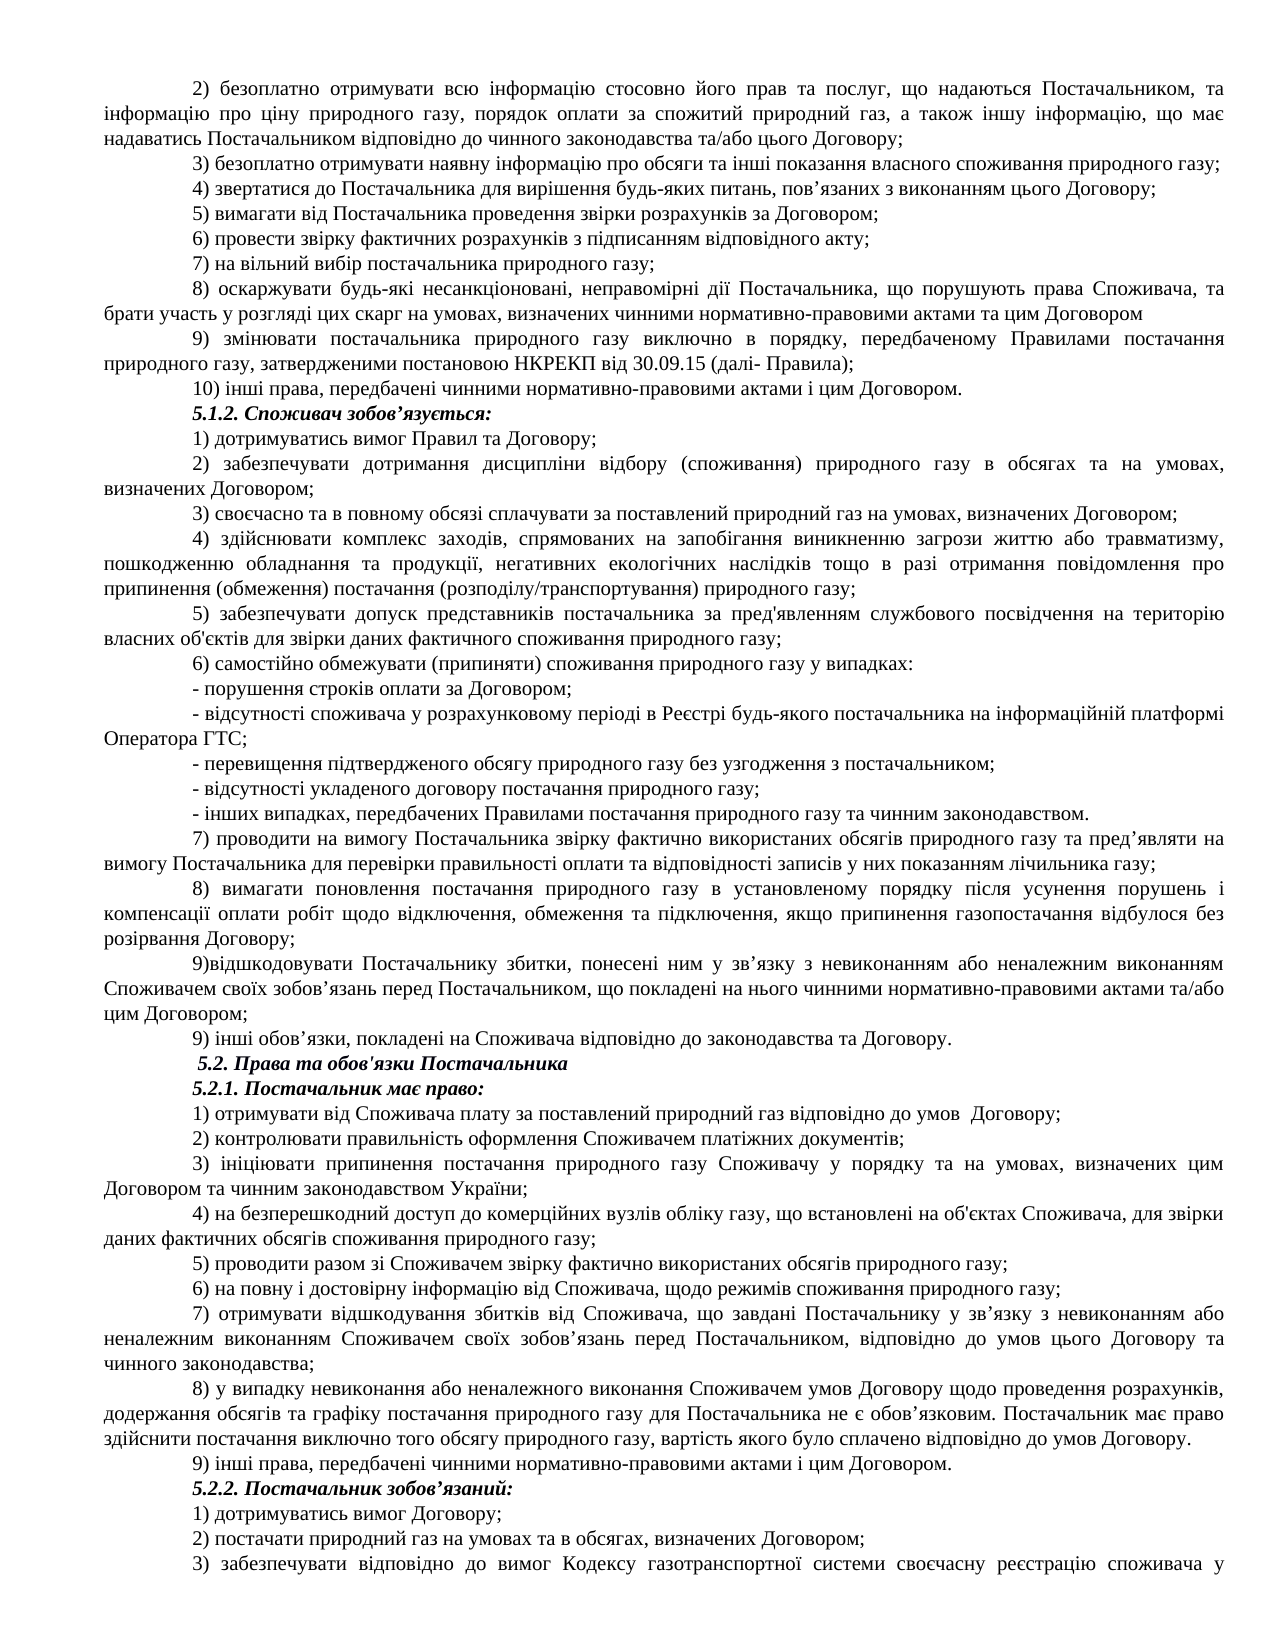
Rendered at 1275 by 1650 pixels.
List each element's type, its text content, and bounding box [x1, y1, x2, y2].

text 3) безоплатно отримувати наявну інформацію про обсяги та інші показання власного споживання природного газу; [103, 150, 1226, 175]
text - відсутності споживача у розрахунковому періоді в Реєстрі будь-якого постачальника на інформаційній платформі Оператора ГТС; [103, 700, 1226, 750]
text 5) забезпечувати допуск представників постачальника за пред'явленням службового посвідчення на територію власних об'єктів для звірки даних фактичного споживання природного газу; [103, 600, 1226, 650]
text 5.2.2. Постачальник зобов’язаний: [103, 1475, 1226, 1500]
text 7) отримувати відшкодування збитків від Споживача, що завдані Постачальнику у зв’язку з невиконанням або неналежним виконанням Споживачем своїх зобов’язань перед Постачальником, відповідно до умов цього Договору та чинного законодавства; [103, 1300, 1226, 1375]
text 2) безоплатно отримувати всю інформацію стосовно його прав та послуг, що надаються Постачальником, та інформацію про ціну природного газу, порядок оплати за спожитий природний газ, а також іншу інформацію, що має надаватись Постачальником відповідно до чинного законодавства та/або цього Договору; [103, 75, 1226, 150]
text 3) ініціювати припинення постачання природного газу Споживачу у порядку та на умовах, визначених цим Договором та чинним законодавством України; [103, 1150, 1226, 1200]
text 2) постачати природний газ на умовах та в обсягах, визначених Договором; [103, 1525, 1226, 1550]
text - інших випадках, передбачених Правилами постачання природного газу та чинним законодавством. [103, 800, 1226, 825]
text - перевищення підтвердженого обсягу природного газу без узгодження з постачальником; [103, 750, 1226, 775]
text 4) здійснювати комплекс заходів, спрямованих на запобігання виникненню загрози життю або травматизму, пошкодженню обладнання та продукції, негативних екологічних наслідків тощо в разі отримання повідомлення про припинення (обмеження) постачання (розподілу/транспортування) природного газу; [103, 525, 1226, 600]
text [103, 1550, 1226, 1575]
text 1) дотримуватись вимог Договору; [103, 1500, 1226, 1525]
text 5) проводити разом зі Споживачем звірку фактично використаних обсягів природного газу; [103, 1250, 1226, 1275]
text - порушення строків оплати за Договором; [103, 675, 1226, 700]
text 10) інші права, передбачені чинними нормативно-правовими актами і цим Договором. [103, 375, 1226, 400]
text 9) інші обов’язки, покладені на Споживача відповідно до законодавства та Договору. [103, 1025, 1226, 1050]
text 2) контролювати правильність оформлення Споживачем платіжних документів; [103, 1125, 1226, 1150]
text 5.1.2. Споживач зобов’язується: [103, 400, 1226, 425]
text 6) провести звірку фактичних розрахунків з підписанням відповідного акту; [103, 225, 1226, 250]
text 4) на безперешкодний доступ до комерційних вузлів обліку газу, що встановлені на об'єктах Споживача, для звірки даних фактичних обсягів споживання природного газу; [103, 1200, 1226, 1250]
text 1) отримувати від Споживача плату за поставлений природний газ відповідно до умов Договору; [103, 1100, 1226, 1125]
text 8) оскаржувати будь-які несанкціоновані, неправомірні дії Постачальника, що порушують права Споживача, та брати участь у розгляді цих скарг на умовах, визначених чинними нормативно-правовими актами та цим Договором [103, 275, 1226, 325]
text 8) у випадку невиконання або неналежного виконання Споживачем умов Договору щодо проведення розрахунків, додержання обсягів та графіку постачання природного газу для Постачальника не є обов’язковим. Постачальник має право здійснити постачання виключно того обсягу природного газу, вартість якого було сплачено відповідно до умов Договору. [103, 1375, 1226, 1450]
text 3) своєчасно та в повному обсязі сплачувати за поставлений природний газ на умовах, визначених Договором; [103, 500, 1226, 525]
text 9)відшкодовувати Постачальнику збитки, понесені ним у зв’язку з невиконанням або неналежним виконанням Споживачем своїх зобов’язань перед Постачальником, що покладені на нього чинними нормативно-правовими актами та/або цим Договором; [103, 950, 1226, 1025]
text 9) інші права, передбачені чинними нормативно-правовими актами і цим Договором. [103, 1450, 1226, 1475]
text 6) на повну і достовірну інформацію від Споживача, щодо режимів споживання природного газу; [103, 1275, 1226, 1300]
text 1) дотримуватись вимог Правил та Договору; [103, 425, 1226, 450]
text - відсутності укладеного договору постачання природного газу; [103, 775, 1226, 800]
text 8) вимагати поновлення постачання природного газу в установленому порядку після усунення порушень і компенсації оплати робіт щодо відключення, обмеження та підключення, якщо припинення газопостачання відбулося без розірвання Договору; [103, 875, 1226, 950]
text 5.2. Права та обов'язки Постачальника [103, 1050, 1226, 1075]
text 2) забезпечувати дотримання дисципліни відбору (споживання) природного газу в обсягах та на умовах, визначених Договором; [103, 450, 1226, 500]
text 4) звертатися до Постачальника для вирішення будь-яких питань, пов’язаних з виконанням цього Договору; [103, 175, 1226, 200]
text 9) змінювати постачальника природного газу виключно в порядку, передбаченому Правилами постачання природного газу, затвердженими постановою НКРЕКП від 30.09.15 (далі- Правила); [103, 325, 1226, 375]
text 6) самостійно обмежувати (припиняти) споживання природного газу у випадках: [103, 650, 1226, 675]
text 7) на вільний вибір постачальника природного газу; [103, 250, 1226, 275]
text 5.2.1. Постачальник має право: [103, 1075, 1226, 1100]
text 5) вимагати від Постачальника проведення звірки розрахунків за Договором; [103, 200, 1226, 225]
text 7) проводити на вимогу Постачальника звірку фактично використаних обсягів природного газу та пред’являти на вимогу Постачальника для перевірки правильності оплати та відповідності записів у них показанням лічильника газу; [103, 825, 1226, 875]
